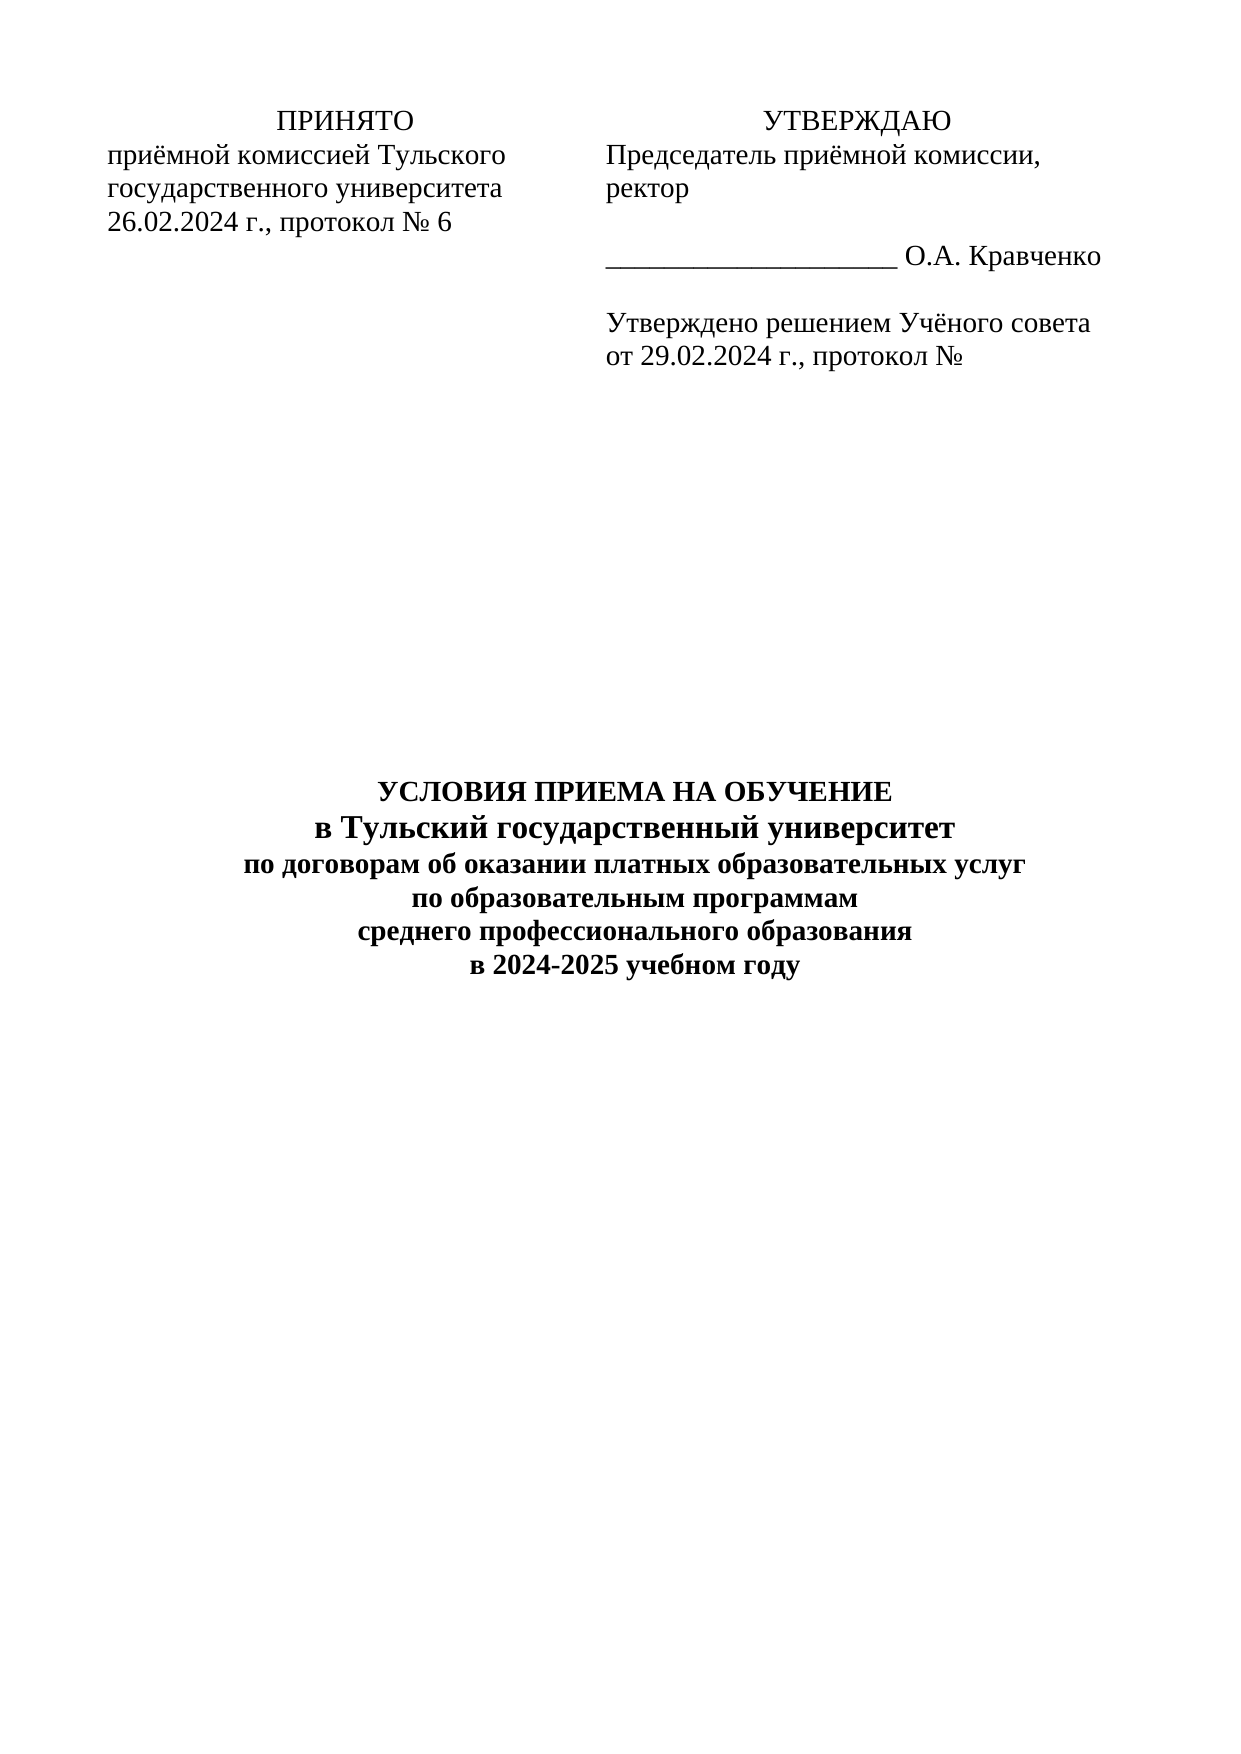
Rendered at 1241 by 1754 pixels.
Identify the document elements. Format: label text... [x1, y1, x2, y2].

table_header УТВЕРЖДАЮ Председатель приёмной комиссии, ректор ____________________ О.А. Кравченко Утверждено решением Учёного совета от 29.02.2024 г., протокол № [594, 104, 1119, 372]
text по образовательным программам [118, 880, 1152, 913]
text в Тульский государственный университет [118, 808, 1152, 846]
table_header ПРИНЯТО приёмной комиссией Тульского государственного университета 26.02.2024 г., протокол № 6 [96, 104, 594, 372]
text среднего профессионального образования [118, 913, 1152, 947]
text по договорам об оказании платных образовательных услуг [118, 846, 1152, 880]
text УСЛОВИЯ ПРИЕМА НА ОБУЧЕНИЕ [118, 774, 1152, 808]
text в 2024-2025 учебном году [118, 947, 1152, 980]
